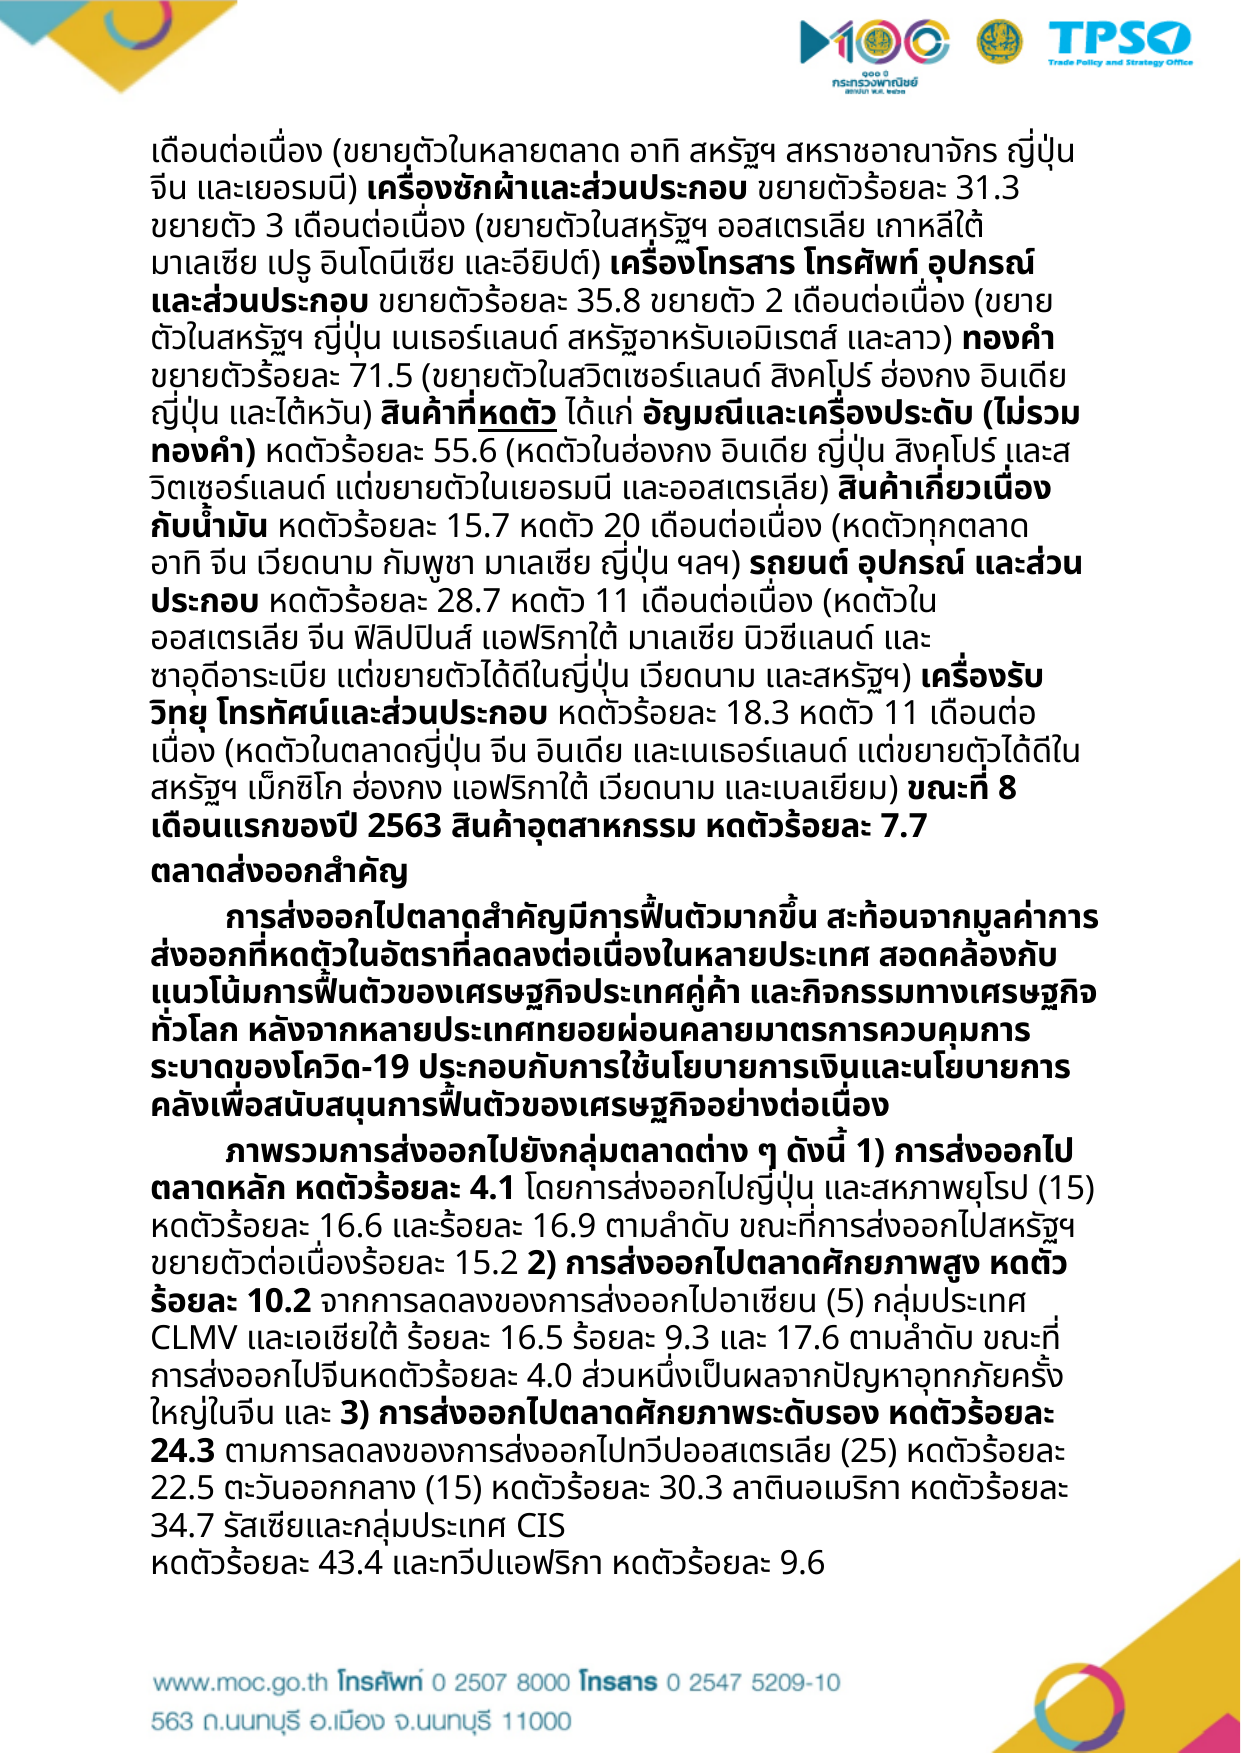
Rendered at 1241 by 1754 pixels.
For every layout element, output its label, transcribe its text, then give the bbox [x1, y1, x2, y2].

picture [0, 0, 238, 146]
text ภาพรวมการส่งออกไปยังกลุ่มตลาดต่าง ๆ ดังนี้ 1) การส่งออกไปตลาดหลัก หดตัวร้อยละ 4.1 โดยการส่งออกไปญี่ปุ่น และสหภาพยุโรป (15) หดตัวร้อยละ 16.6 และร้อยละ 16.9 ตามลำดับ ขณะที่การส่งออกไปสหรัฐฯ ขยายตัวต่อเนื่องร้อยละ 15.2 2) การส่งออกไปตลาดศักยภาพสูง หดตัวร้อยละ 10.2 จากการลดลงของการส่งออกไปอาเซียน (5) กลุ่มประเทศ CLMV และเอเชียใต้ ร้อยละ 16.5 ร้อยละ 9.3 และ 17.6 ตามลำดับ ขณะที่การส่งออกไปจีนหดตัวร้อยละ 4.0 ส่วนหนึ่งเป็นผลจากปัญหาอุทกภัยครั้งใหญ่ในจีน และ 3) การส่งออกไปตลาดศักยภาพระดับรอง หดตัวร้อยละ 24.3 ตามการลดลงของการส่งออกไปทวีปออสเตรเลีย (25) หดตัวร้อยละ 22.5 ตะวันออกกลาง (15) หดตัวร้อยละ 30.3 ลาตินอเมริกา หดตัวร้อยละ 34.7 รัสเซียและกลุ่มประเทศ CIS หดตัวร้อยละ 43.4 และทวีปแอฟริกา หดตัวร้อยละ 9.6 [150, 1132, 1107, 1582]
text ตลาดส่งออกสำคัญ [150, 853, 1146, 890]
picture [144, 1663, 853, 1746]
picture [985, 1528, 1241, 1753]
text การส่งออกไปตลาดสำคัญมีการฟื้นตัวมากขึ้น สะท้อนจากมูลค่าการส่งออกที่หดตัวในอัตราที่ลดลงต่อเนื่องในหลายประเทศ สอดคล้องกับแนวโน้มการฟื้นตัวของเศรษฐกิจประเทศคู่ค้า และกิจกรรมทางเศรษฐกิจทั่วโลก หลังจากหลายประเทศทยอยผ่อนคลายมาตรการควบคุมการระบาดของโควิด-19 ประกอบกับการใช้นโยบายการเงินและนโยบายการคลังเพื่อสนับสนุนการฟื้นตัวของเศรษฐกิจอย่างต่อเนื่อง [150, 899, 1107, 1124]
picture [768, 0, 1241, 107]
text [150, 132, 1087, 844]
